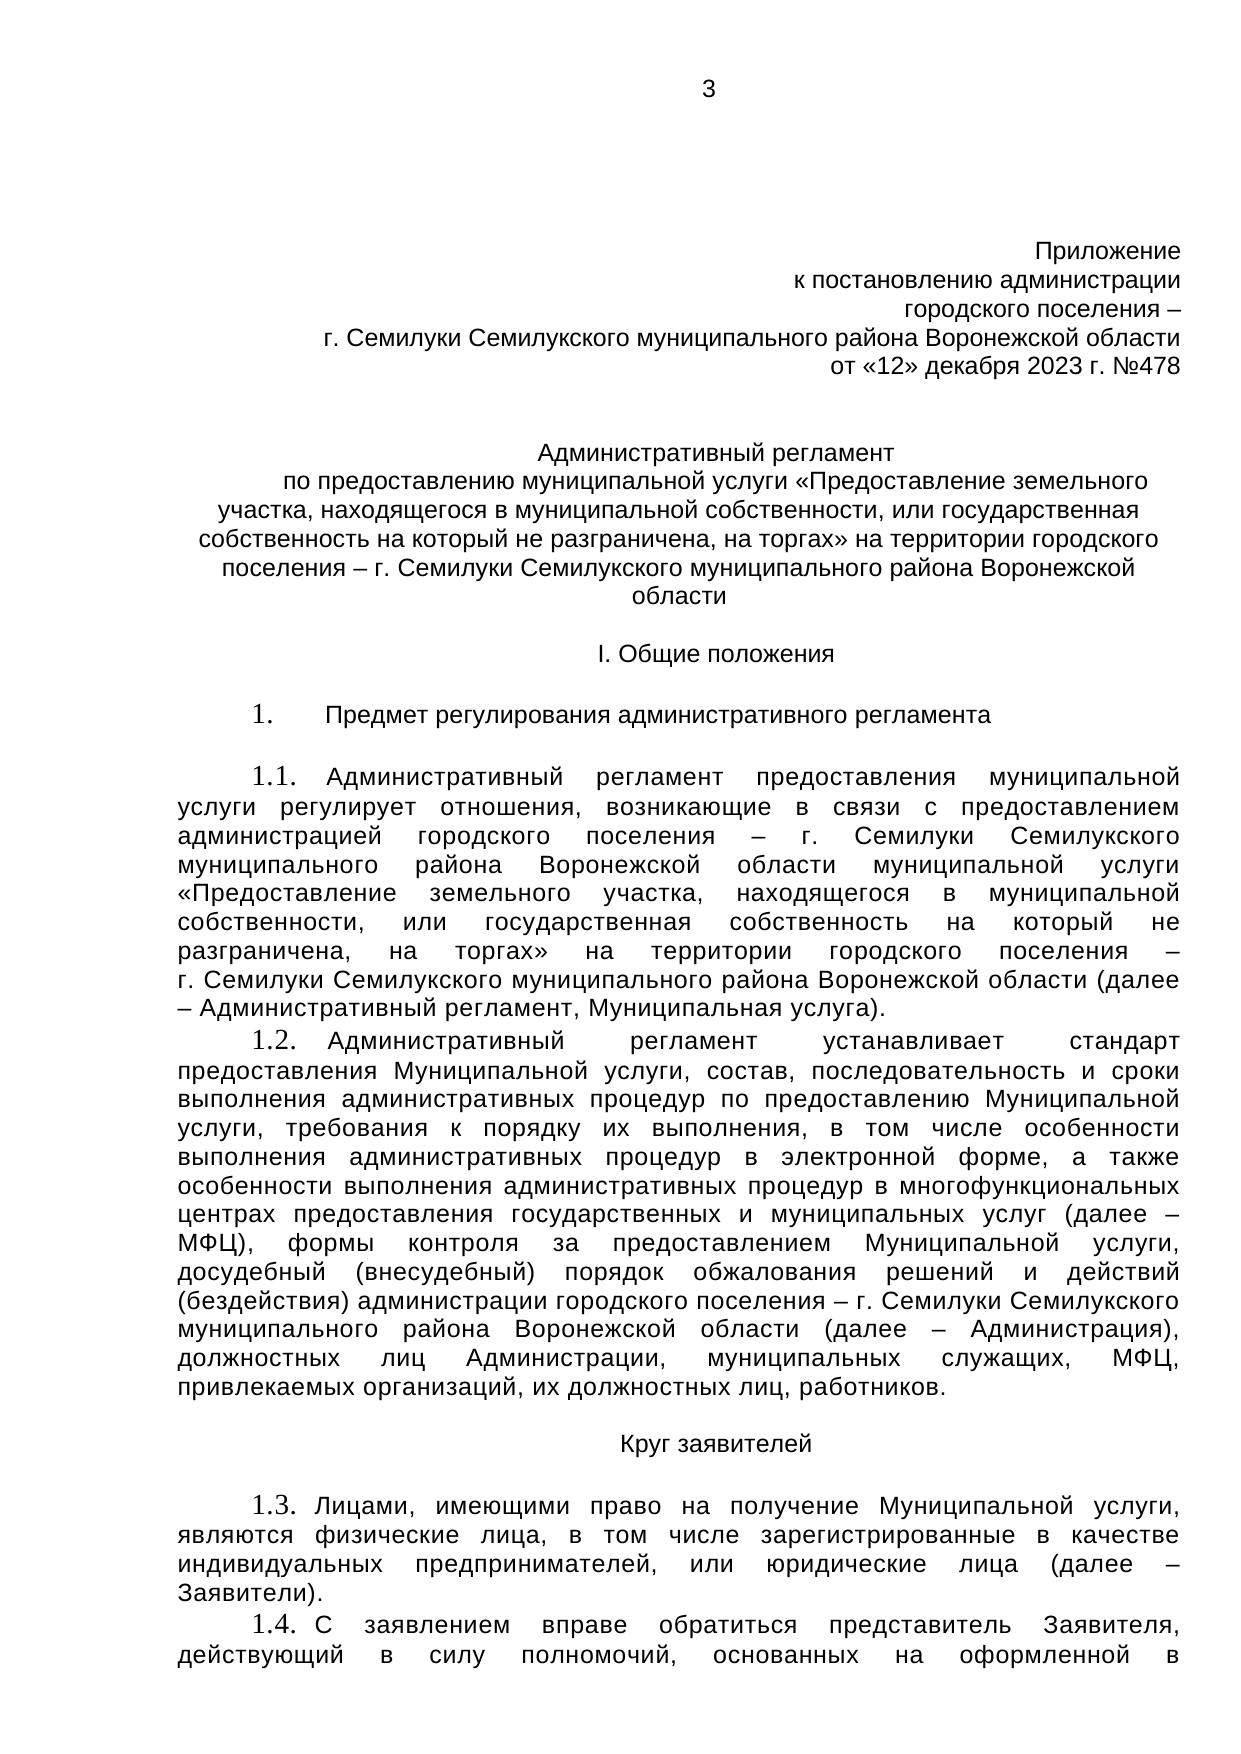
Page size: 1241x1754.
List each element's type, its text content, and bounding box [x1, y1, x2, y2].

text Приложение [177, 236, 1181, 265]
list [177, 1607, 1181, 1669]
text от «12» декабря 2023 г. №478 [177, 351, 1181, 380]
text к постановлению администрации [177, 265, 1181, 294]
text по предоставлению муниципальной услуги «Предоставление земельного участка, находящегося в муниципальной собственности, или государственная собственность на который не разграничена, на торгах» на территории городского поселения – г. Семилуки Семилукского муниципального района Воронежской области [177, 466, 1181, 610]
text I. Общие положения [177, 639, 1181, 667]
text городского поселения – [177, 294, 1181, 322]
text Круг заявителей [177, 1429, 1181, 1458]
text г. Семилуки Семилукского муниципального района Воронежской области [177, 322, 1181, 351]
text Административный регламент [177, 437, 1181, 466]
list Административный регламент устанавливает стандарт предоставления Муниципальной услуги, состав, последовательность и сроки выполнения административных процедур по предоставлению Муниципальной услуги, требования к порядку их выполнения, в том числе особенности выполнения административных процедур в электронной форме, а также особенности выполнения административных процедур в многофункциональных центрах предоставления государственных и муниципальных услуг (далее – МФЦ), формы контроля за предоставлением Муниципальной услуги, досудебный (внесудебный) порядок обжалования решений и действий (бездействия) администрации городского поселения – г. Семилуки Семилукского муниципального района Воронежской области (далее – Администрация), должностных лиц Администрации, муниципальных служащих, МФЦ, привлекаемых организаций, их должностных лиц, работников. [177, 1022, 1181, 1401]
list Административный регламент предоставления муниципальной услуги регулирует отношения, возникающие в связи с предоставлением администрацией городского поселения – г. Семилуки Семилукского муниципального района Воронежской области муниципальной услуги «Предоставление земельного участка, находящегося в муниципальной собственности, или государственная собственность на который не разграничена, на торгах» на территории городского поселения – г. Семилуки Семилукского муниципального района Воронежской области (далее – Административный регламент, Муниципальная услуга). [177, 758, 1181, 1022]
list Предмет регулирования административного регламента [177, 696, 1181, 730]
list Лицами, имеющими право на получение Муниципальной услуги, являются физические лица, в том числе зарегистрированные в качестве индивидуальных предпринимателей, или юридические лица (далее – Заявители). [177, 1487, 1181, 1607]
